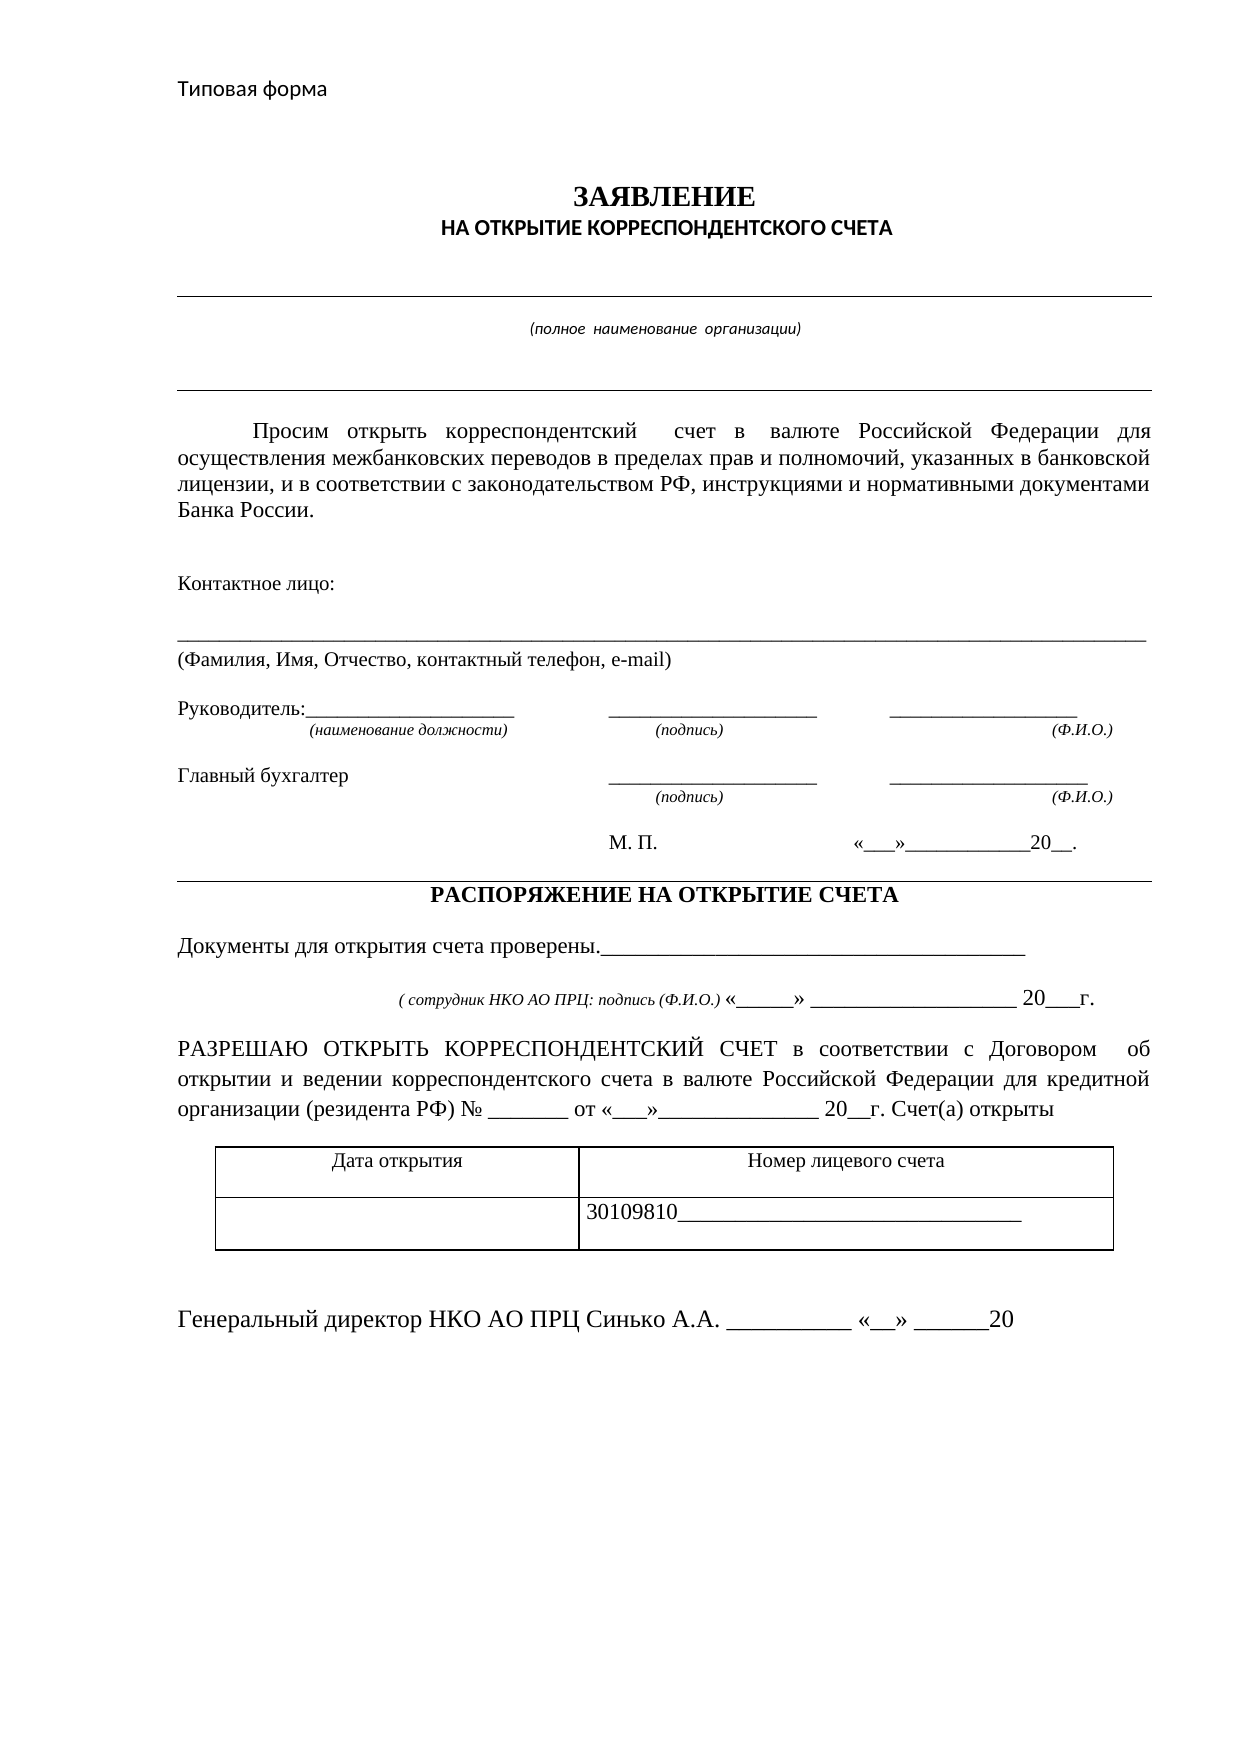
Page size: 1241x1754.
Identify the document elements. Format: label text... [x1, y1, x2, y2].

text Документы для открытия счета проверены._____________________________________ [177, 933, 1152, 959]
table_header Дата открытия [216, 1148, 578, 1196]
text Генеральный директор НКО АО ПРЦ Синько А.А. __________ «__» ______20 [177, 1304, 1152, 1333]
text (полное наименование организации) [177, 318, 1152, 338]
table_cell 30109810______________________________ [580, 1198, 1113, 1249]
text М. П. «___»____________20__. [177, 830, 1152, 854]
text Контактное лицо: [177, 571, 1152, 595]
table_header Номер лицевого счета [580, 1148, 1113, 1196]
text (наименование должности) (подпись) (Ф.И.О.) [177, 720, 1152, 739]
text _____________________________________________________________________________________________(Фамилия, Имя, Отчество, контактный телефон, e-mail) [177, 620, 1152, 671]
text НА ОТКРЫТИЕ КОРРЕСПОНДЕНТСКОГО СЧЕТА [177, 213, 1152, 241]
subtitle ЗАЯВЛЕНИЕ [177, 179, 1152, 213]
text Просим открыть корреспондентский счет в валюте Российской Федерации для осуществления межбанковских переводов в пределах прав и полномочий, указанных в банковской лицензии, и в соответствии с законодательством РФ, инструкциями и нормативными документами Банка России. [177, 417, 1152, 523]
text Руководитель:____________________ ____________________ __________________ [177, 696, 1152, 720]
table_cell [216, 1198, 578, 1249]
text (подпись) (Ф.И.О.) [177, 787, 1152, 806]
text Главный бухгалтер ____________________ ___________________ [177, 763, 1152, 787]
text РАСПОРЯЖЕНИЕ НА ОТКРЫТИЕ СЧЕТА [177, 882, 1152, 908]
text ( сотрудник НКО АО ПРЦ: подпись (Ф.И.О.) «_____» __________________ 20___г. [325, 984, 1152, 1010]
text РАЗРЕШАЮ ОТКРЫТЬ КОРРЕСПОНДЕНТСКИЙ СЧЕТ в соответствии с Договором об открытии и ведении корреспондентского счета в валюте Российской Федерации для кредитной организации (резидента РФ) № _______ от «___»______________ 20__г. Счет(а) открыты [177, 1035, 1152, 1121]
